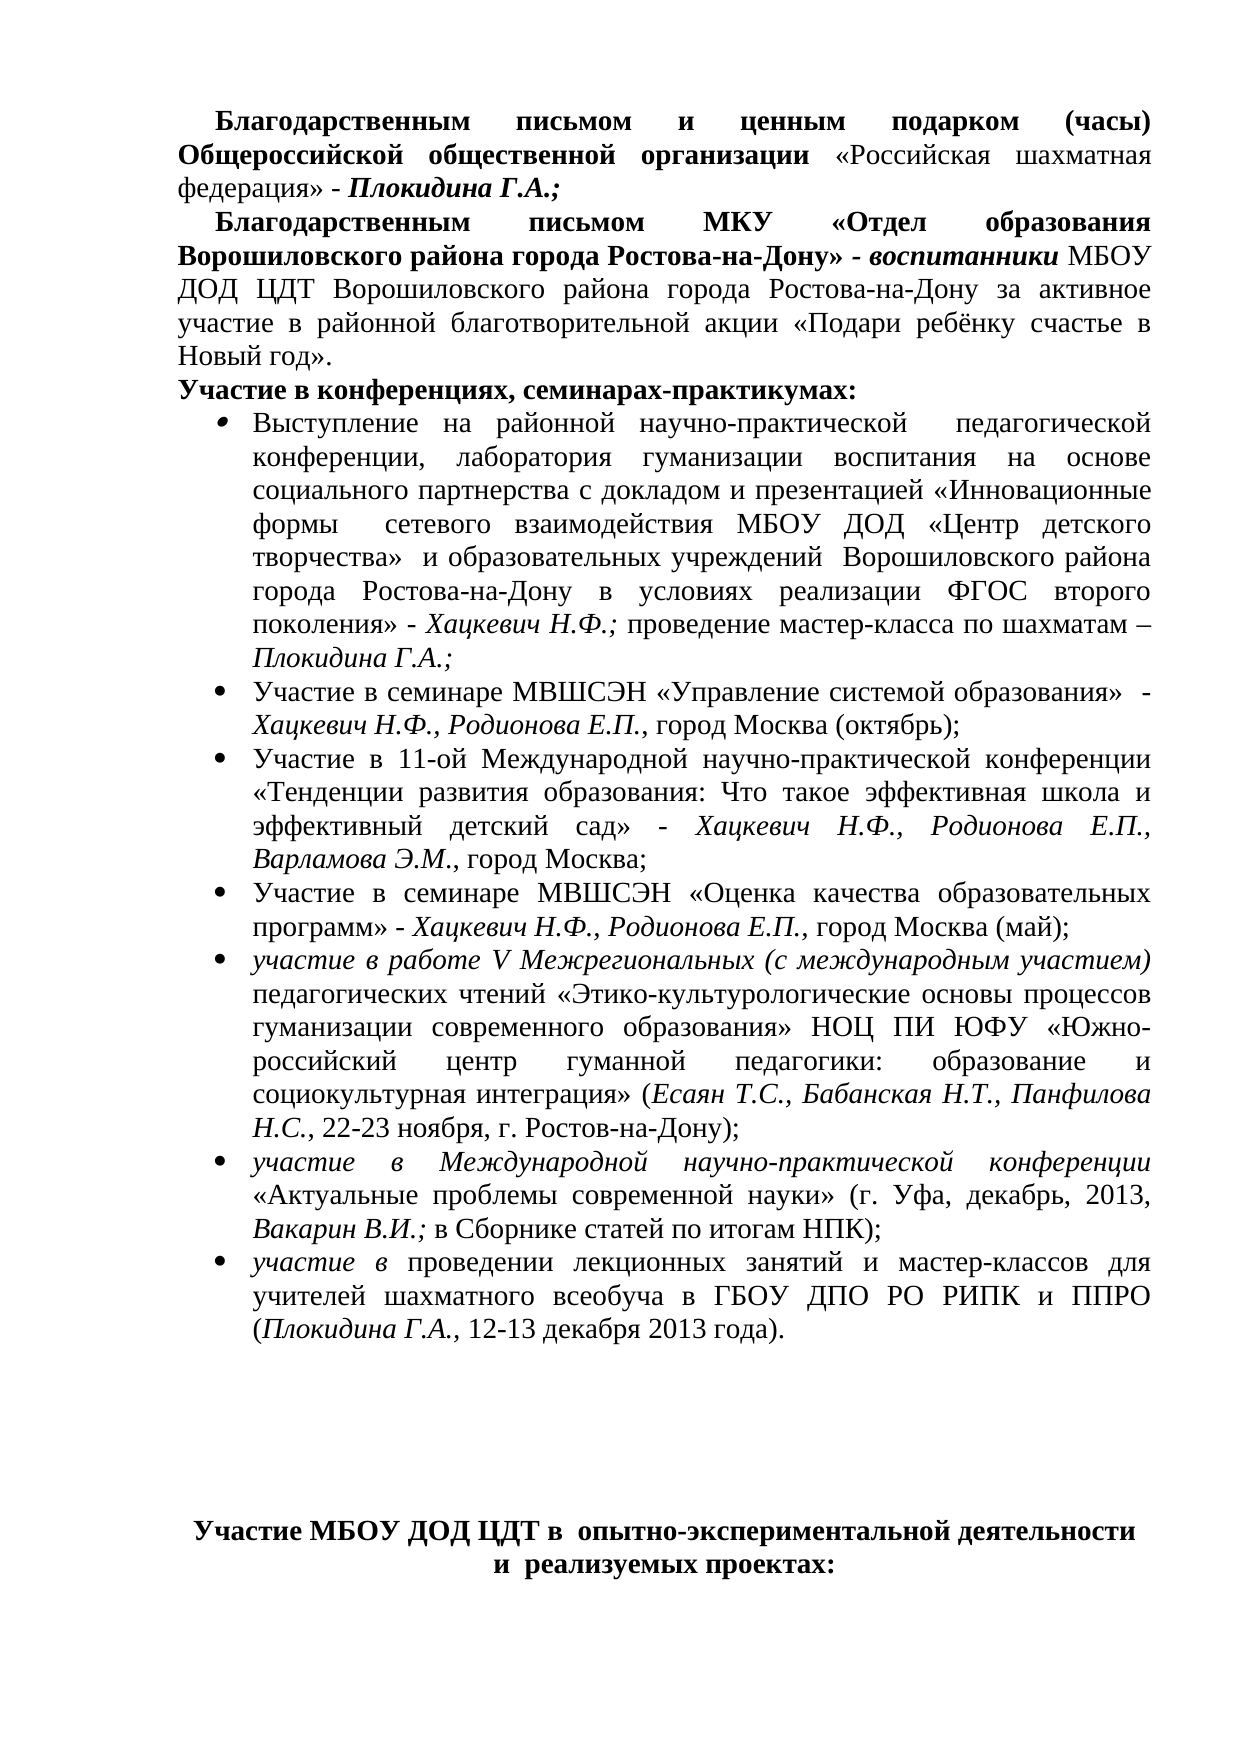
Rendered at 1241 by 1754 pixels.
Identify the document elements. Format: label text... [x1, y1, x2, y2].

list Участие в семинаре МВШСЭН «Оценка качества образовательных программ» - Хацкевич Н.Ф., Родионова Е.П., город Москва (май); [215, 875, 1152, 942]
list Выступление на районной научно-практической педагогической конференции, лаборатория гуманизации воспитания на основе социального партнерства с докладом и презентацией «Инновационные формы сетевого взаимодействия МБОУ ДОД «Центр детского творчества» и образовательных учреждений Ворошиловского района города Ростова-на-Дону в условиях реализации ФГОС второго поколения» - Хацкевич Н.Ф.; проведение мастер-класса по шахматам – Плокидина Г.А.; [215, 405, 1152, 674]
text Участие в конференциях, семинарах-практикумах: [177, 372, 1152, 405]
list участие в Международной научно-практической конференции «Актуальные проблемы современной науки» (г. Уфа, декабрь, 2013, Вакарин В.И.; в Сборнике статей по итогам НПК); [215, 1144, 1152, 1244]
text Участие МБОУ ДОД ЦДТ в опытно-экспериментальной деятельности [177, 1513, 1152, 1546]
list Участие в 11-ой Международной научно-практической конференции «Тенденции развития образования: Что такое эффективная школа и эффективный детский сад» - Хацкевич Н.Ф., Родионова Е.П., Варламова Э.М., город Москва; [215, 741, 1152, 875]
text Благодарственным письмом МКУ «Отдел образования Ворошиловского района города Ростова-на-Дону» - воспитанники МБОУ ДОД ЦДТ Ворошиловского района города Ростова-на-Дону за активное участие в районной благотворительной акции «Подари ребёнку счастье в Новый год». [177, 204, 1152, 372]
text Благодарственным письмом и ценным подарком (часы) Общероссийской общественной организации «Российская шахматная федерация» - Плокидина Г.А.; [177, 103, 1152, 204]
list участие в работе V Межрегиональных (с международным участием) педагогических чтений «Этико-культурологические основы процессов гуманизации современного образования» НОЦ ПИ ЮФУ «Южно-российский центр гуманной педагогики: образование и социокультурная интеграция» (Есаян Т.С., Бабанская Н.Т., Панфилова Н.С., 22-23 ноября, г. Ростов-на-Дону); [215, 942, 1152, 1144]
text и реализуемых проектах: [177, 1546, 1152, 1580]
list Участие в семинаре МВШСЭН «Управление системой образования» - Хацкевич Н.Ф., Родионова Е.П., город Москва (октябрь); [215, 674, 1152, 741]
list участие в проведении лекционных занятий и мастер-классов для учителей шахматного всеобуча в ГБОУ ДПО РО РИПК и ППРО (Плокидина Г.А., 12-13 декабря 2013 года). [215, 1244, 1152, 1345]
